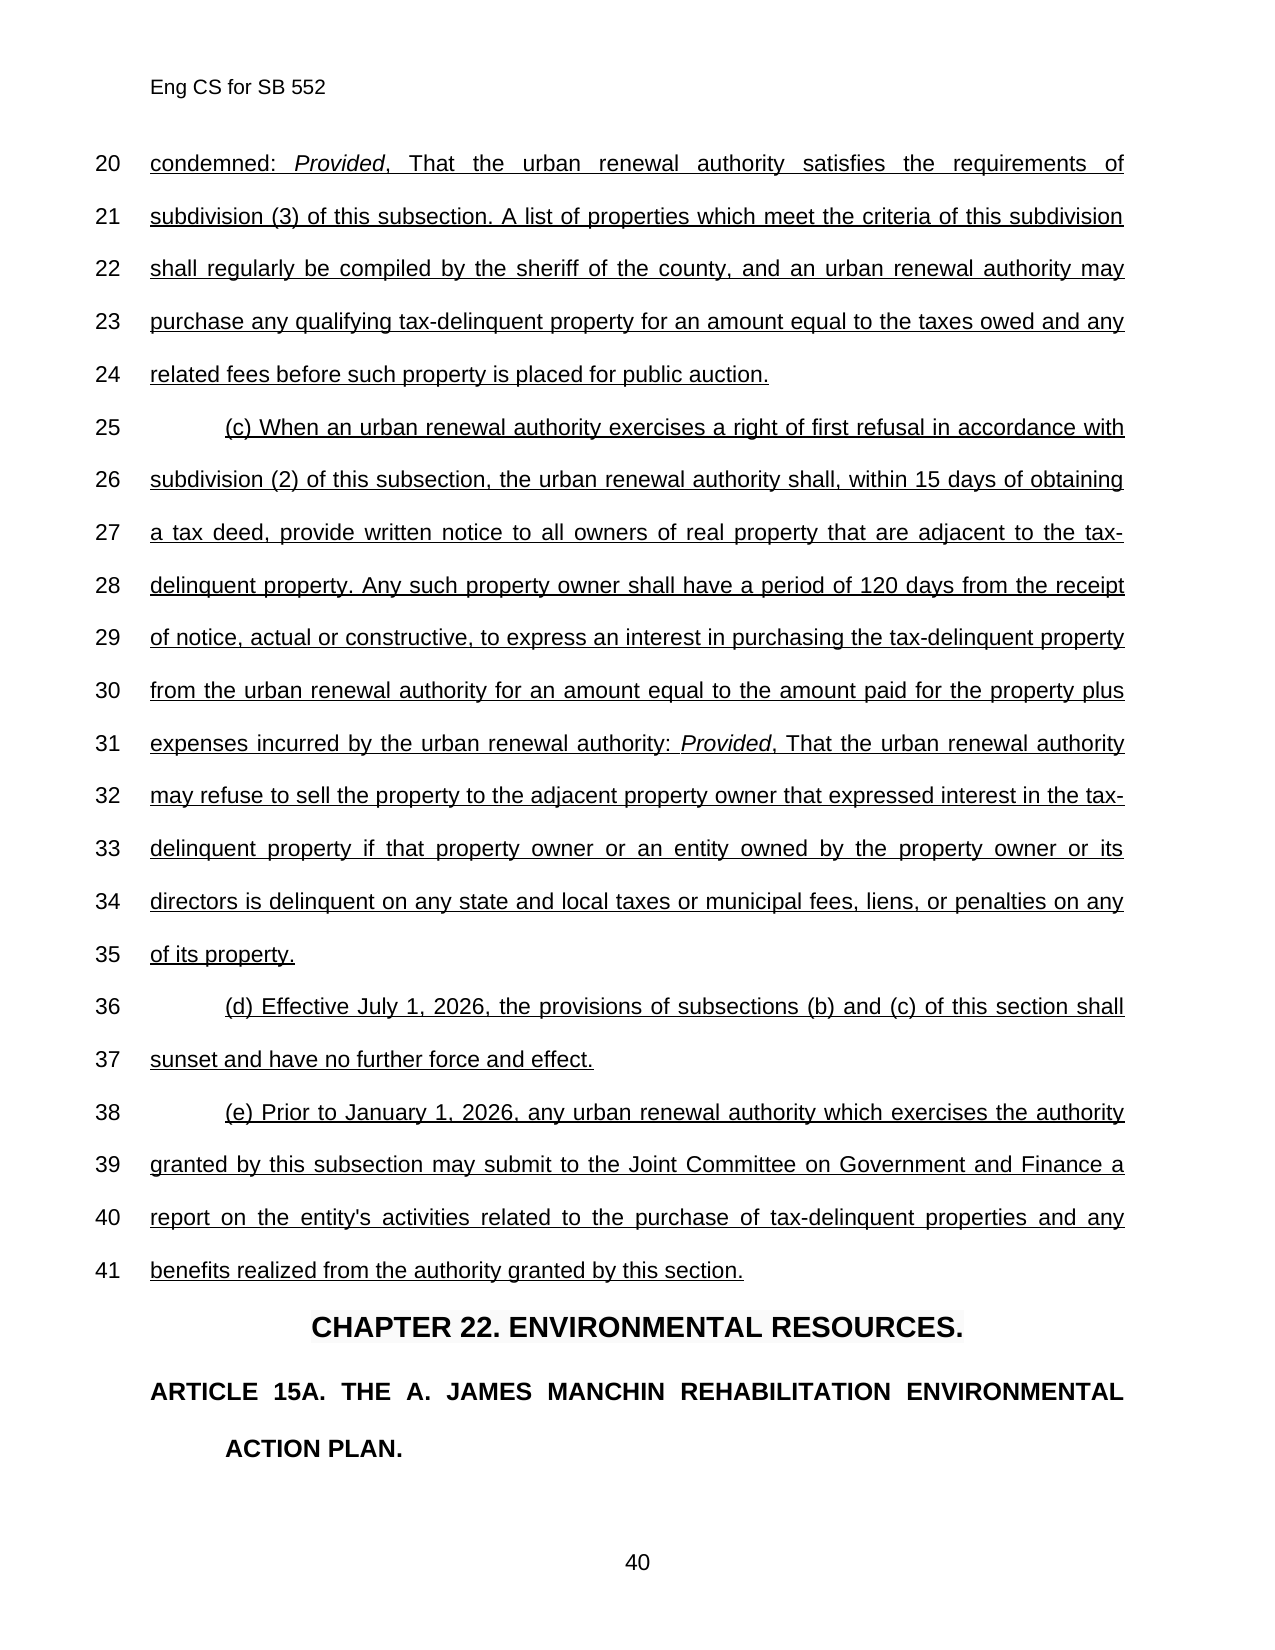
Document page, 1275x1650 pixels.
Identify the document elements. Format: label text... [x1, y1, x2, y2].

text (c) When an urban renewal authority exercises a right of first refusal in accordance with subdivision (2) of this subsection, the urban renewal authority shall, within 15 days of obtaining a tax deed, provide written notice to all owners of real property that are adjacent to the tax-delinquent property. Any such property owner shall have a period of 120 days from the receipt of notice, actual or constructive, to express an interest in purchasing the tax-delinquent property from the urban renewal authority for an amount equal to the amount paid for the property plus expenses incurred by the urban renewal authority: Provided, That the urban renewal authority may refuse to sell the property to the adjacent property owner that expressed interest in the tax-delinquent property if that property owner or an entity owned by the property owner or its directors is delinquent on any state and local taxes or municipal fees, liens, or penalties on any of its property. [150, 806, 1125, 967]
subtitle Article 15a. The A. James Manchin Rehabilitation Environmental Action Plan. [150, 1377, 1125, 1463]
subtitle Chapter 22. Environmental Resources. [150, 1309, 1125, 1343]
text (c) When an urban renewal authority exercises a right of first refusal in accordance with subdivision (2) of this subsection, the urban renewal authority shall, within 15 days of obtaining a tax deed, provide written notice to all owners of real property that are adjacent to the tax-delinquent property. Any such property owner shall have a period of 120 days from the receipt of notice, actual or constructive, to express an interest in purchasing the tax-delinquent property from the urban renewal authority for an amount equal to the amount paid for the property plus expenses incurred by the urban renewal authority: Provided, That the urban renewal authority may refuse to sell the property to the adjacent property owner that expressed interest in the tax-delinquent property if that property owner or an entity owned by the property owner or its directors is delinquent on any state and local taxes or municipal fees, liens, or penalties on any of its property. [150, 413, 1125, 594]
text (e) Prior to January 1, 2026, any urban renewal authority which exercises the authority granted by this subsection may submit to the Joint Committee on Government and Finance a report on the entity's activities related to the purchase of tax-delinquent properties and any benefits realized from the authority granted by this section. [150, 1228, 1125, 1283]
text (d) Effective July 1, 2026, the provisions of subsections (b) and (c) of this section shall sunset and have no further force and effect. [150, 993, 1125, 1072]
text (e) Prior to January 1, 2026, any urban renewal authority which exercises the authority granted by this subsection may submit to the Joint Committee on Government and Finance a report on the entity's activities related to the purchase of tax-delinquent properties and any benefits realized from the authority granted by this section. [150, 1099, 1125, 1174]
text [150, 150, 1125, 278]
text (e) Prior to January 1, 2026, any urban renewal authority which exercises the authority granted by this subsection may submit to the Joint Committee on Government and Finance a report on the entity's activities related to the purchase of tax-delinquent properties and any benefits realized from the authority granted by this section. [150, 1175, 1125, 1227]
